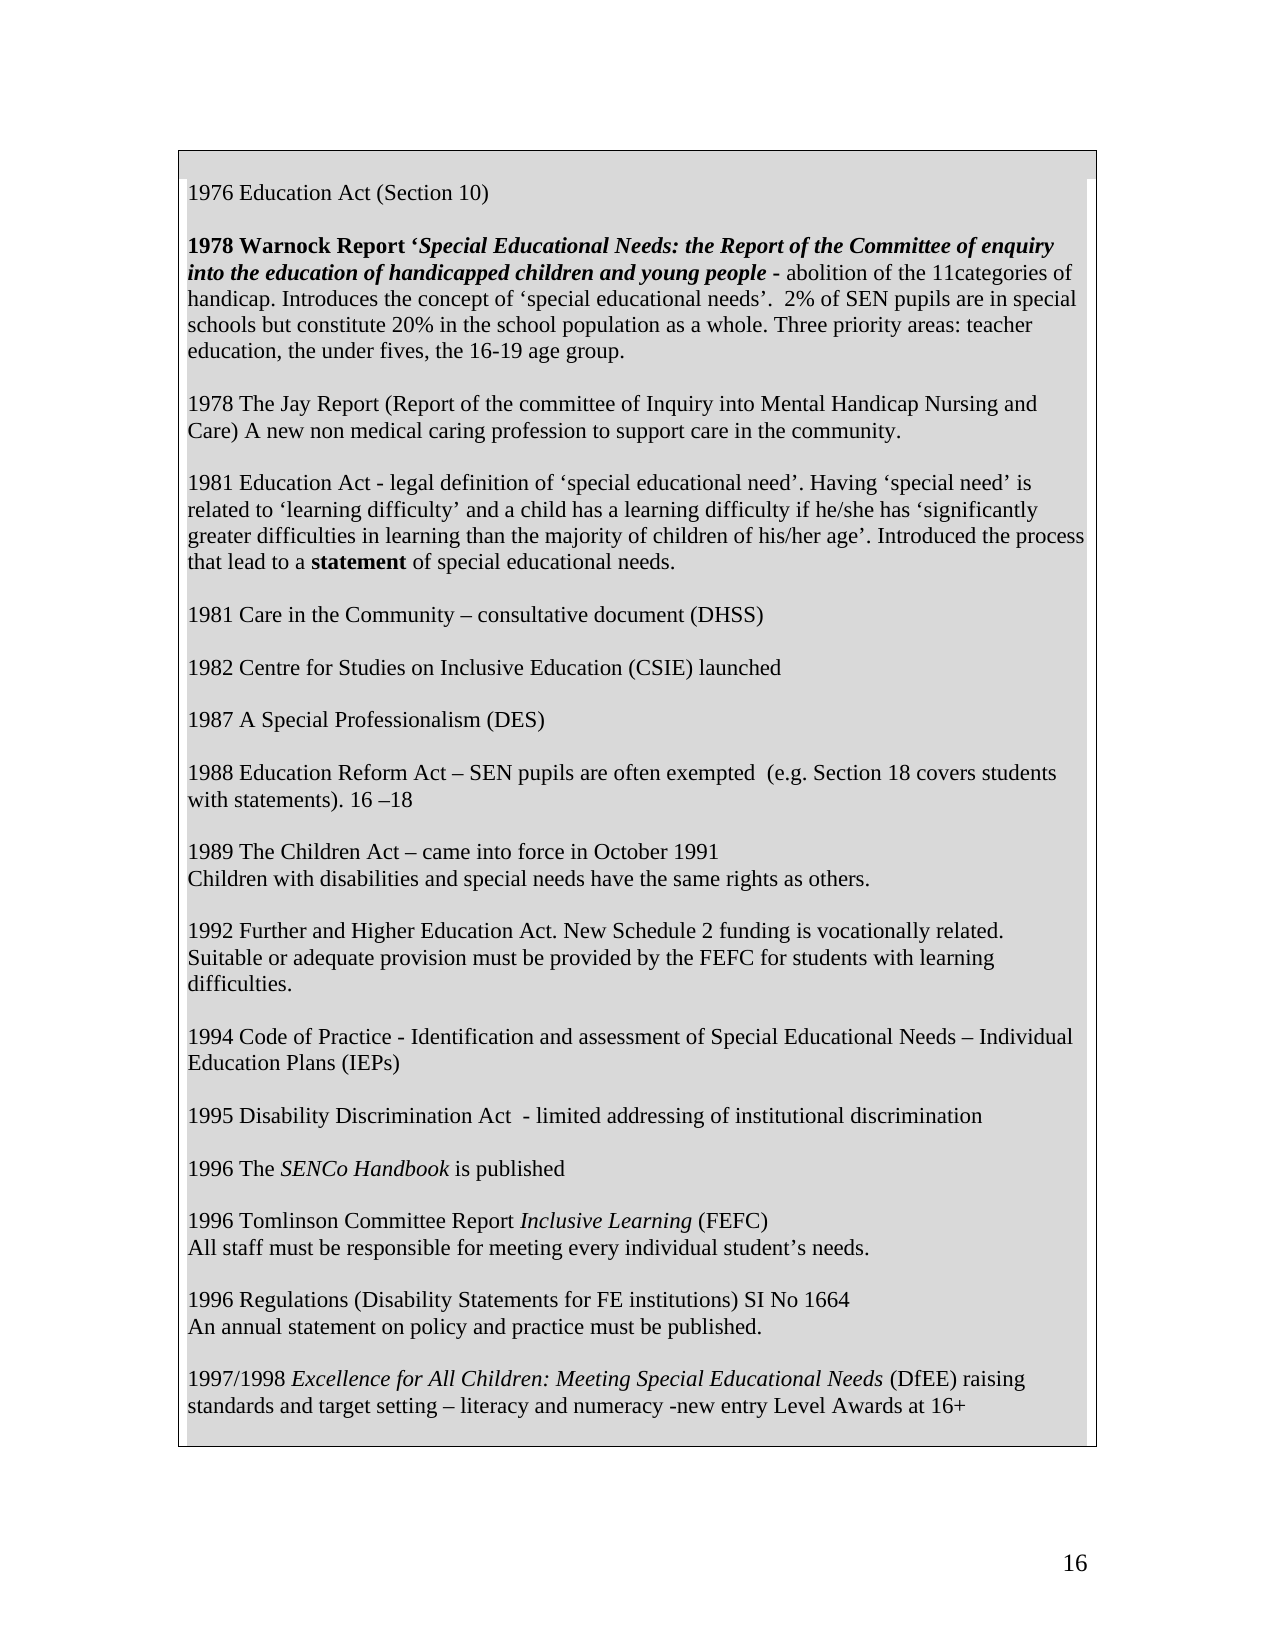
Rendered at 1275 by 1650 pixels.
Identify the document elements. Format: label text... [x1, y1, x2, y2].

text Children with disabilities and special needs have the same rights as others. [187, 865, 1087, 891]
text 1988 Education Reform Act – SEN pupils are often exempted (e.g. Section 18 covers students with statements). 16 –18 [187, 759, 1087, 812]
text All staff must be responsible for meeting every individual student’s needs. [187, 1234, 1087, 1260]
text 1978 The Jay Report (Report of the committee of Inquiry into Mental Handicap Nursing and Care) A new non medical caring profession to support care in the community. [187, 390, 1087, 443]
text 1981 Care in the Community – consultative document (DHSS) [187, 601, 1087, 627]
text 1996 The SENCo Handbook is published [187, 1154, 1087, 1181]
text 1987 A Special Professionalism (DES) [187, 707, 1087, 733]
text 1982 Centre for Studies on Inclusive Education (CSIE) launched [187, 654, 1087, 680]
text 1996 Regulations (Disability Statements for FE institutions) SI No 1664 [187, 1286, 1087, 1313]
text 1976 Education Act (Section 10) [187, 179, 1087, 206]
text 1978 Warnock Report ‘Special Educational Needs: the Report of the Committee of enquiry into the education of handicapped children and young people - abolition of the 11categories of handicap. Introduces the concept of ‘special educational needs’. 2% of SEN pupils are in special schools but constitute 20% in the school population as a whole. Three priority areas: teacher education, the under fives, the 16-19 age group. [187, 232, 1087, 364]
text 1992 Further and Higher Education Act. New Schedule 2 funding is vocationally related. Suitable or adequate provision must be provided by the FEFC for students with learning difficulties. [187, 917, 1087, 996]
text 1995 Disability Discrimination Act - limited addressing of institutional discrimination [187, 1102, 1087, 1128]
text 1989 The Children Act – came into force in October 1991 [187, 838, 1087, 865]
text 1981 Education Act - legal definition of ‘special educational need’. Having ‘special need’ is related to ‘learning difficulty’ and a child has a learning difficulty if he/she has ‘significantly greater difficulties in learning than the majority of children of his/her age’. Introduced the process that lead to a statement of special educational needs. [187, 469, 1087, 575]
text 1996 Tomlinson Committee Report Inclusive Learning (FEFC) [187, 1207, 1087, 1234]
text 1997/1998 Excellence for All Children: Meeting Special Educational Needs (DfEE) raising standards and target setting – literacy and numeracy -new entry Level Awards at 16+ [187, 1365, 1087, 1418]
text 1994 Code of Practice - Identification and assessment of Special Educational Needs – Individual Education Plans (IEPs) [187, 1023, 1087, 1076]
text An annual statement on policy and practice must be published. [187, 1313, 1087, 1339]
